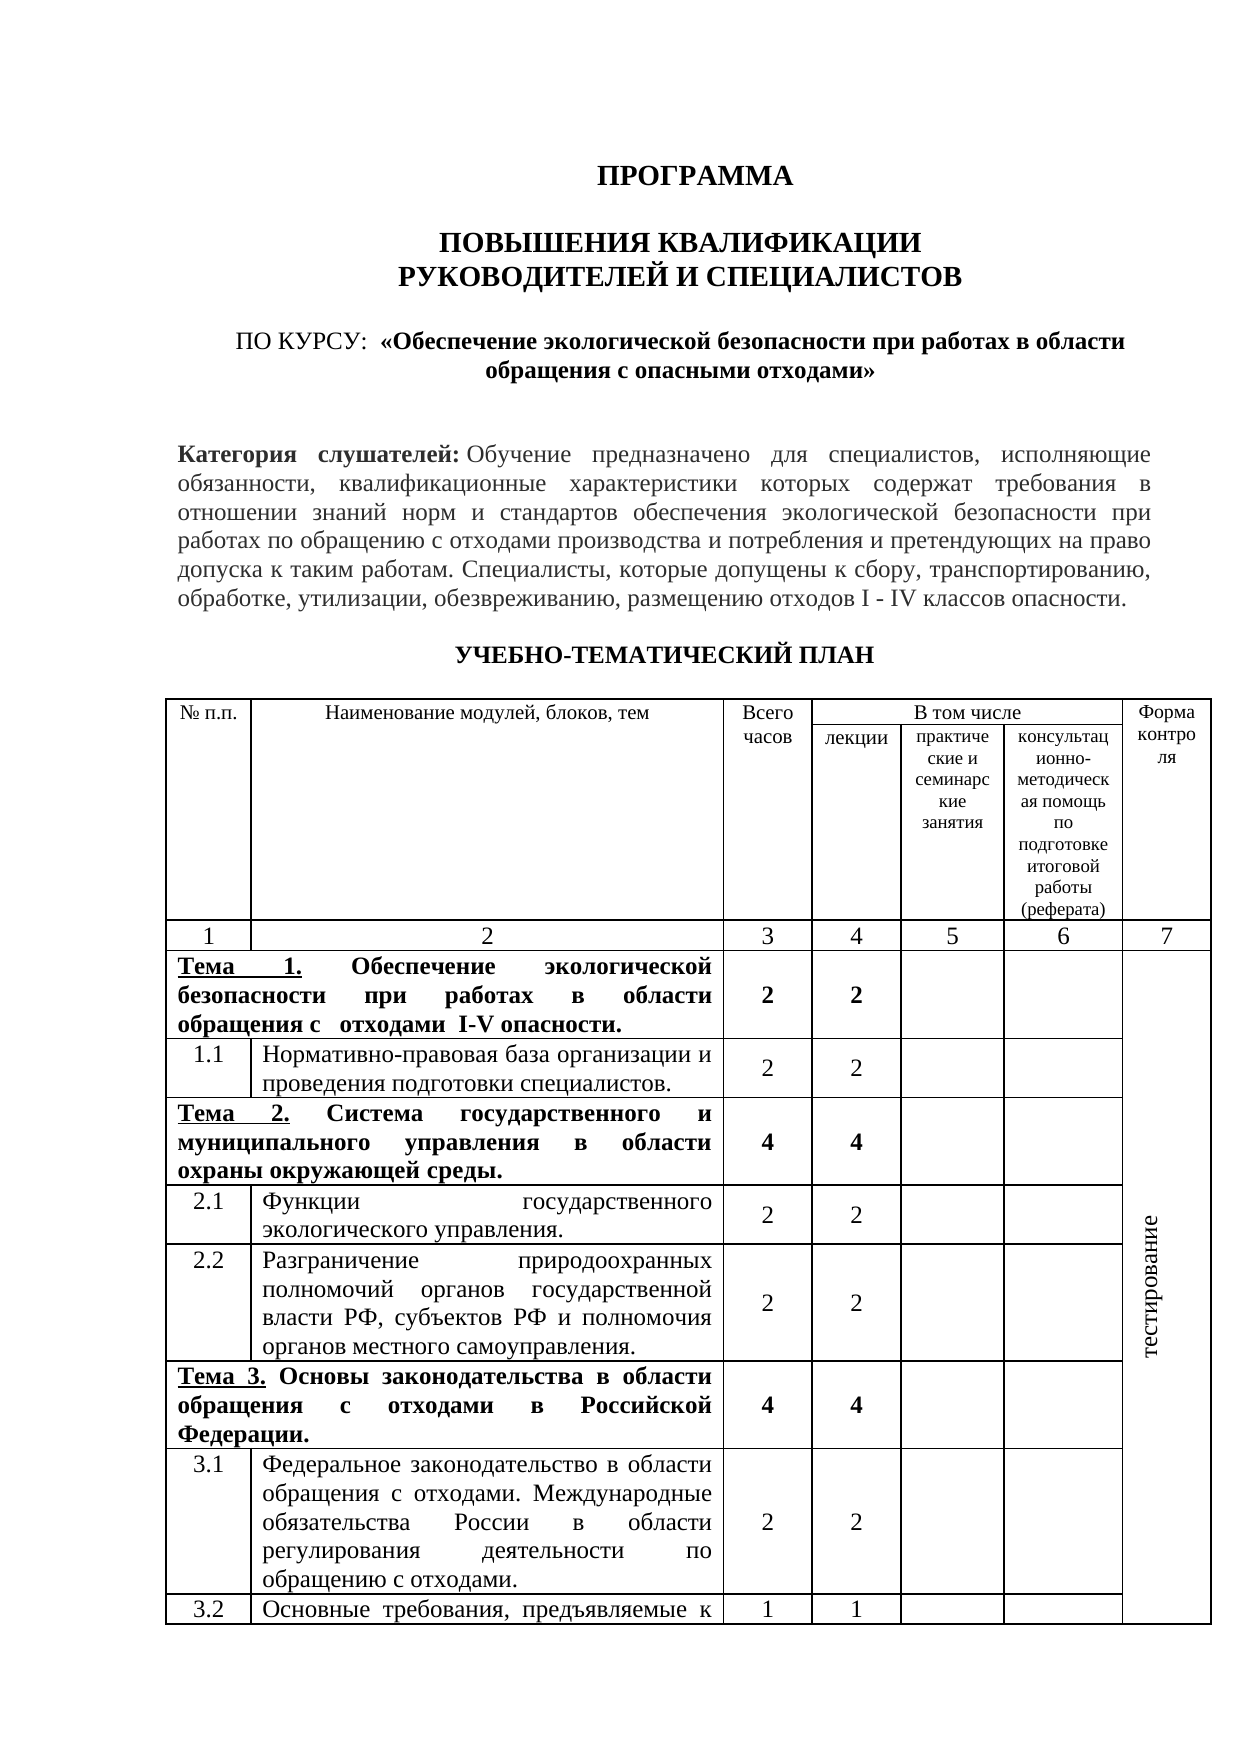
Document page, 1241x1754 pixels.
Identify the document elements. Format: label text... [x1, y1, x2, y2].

table_cell 2 [813, 951, 900, 1037]
table_cell Федеральное законодательство в области обращения с отходами. Международные обязательства России в области регулирования деятельности по обращению с отходами. [252, 1449, 723, 1593]
table_cell [902, 1595, 1003, 1623]
table_cell 1 [167, 921, 250, 949]
table_header В том числе [813, 700, 1122, 724]
table_cell 2 [724, 951, 811, 1037]
table_cell Нормативно-правовая база организации и проведения подготовки специалистов. [252, 1039, 723, 1096]
table_cell [902, 1362, 1003, 1448]
table_cell 2 [724, 1449, 811, 1593]
table_cell [1005, 1595, 1122, 1623]
table_cell Разграничение природоохранных полномочий органов государственной власти РФ, субъектов РФ и полномочия органов местного самоуправления. [252, 1245, 723, 1360]
table_cell 4 [813, 1098, 900, 1184]
table_cell 3.2 [167, 1595, 250, 1623]
table_cell [1005, 1186, 1122, 1243]
table_cell 5 [902, 921, 1003, 949]
table_header Всего часов [724, 700, 811, 919]
table_cell [1005, 1362, 1122, 1448]
table_cell 4 [724, 1098, 811, 1184]
table_cell 2 [813, 1039, 900, 1096]
table_cell 3 [724, 921, 811, 949]
table_cell [902, 1449, 1003, 1593]
table_cell Функции государственного экологического управления. [252, 1186, 723, 1243]
table_cell 1.1 [167, 1039, 250, 1096]
table_cell 4 [724, 1362, 811, 1448]
table_cell 3.1 [167, 1449, 250, 1593]
table_cell 2 [724, 1186, 811, 1243]
table_cell 2 [813, 1449, 900, 1593]
table_header Наименование модулей, блоков, тем [252, 700, 723, 919]
table_cell [1005, 1098, 1122, 1184]
text Категория слушателей: Обучение предназначено для специалистов, исполняющие обязанности, квалификационные характеристики которых содержат требования в отношении знаний норм и стандартов обеспечения экологической безопасности при работах по обращению с отходами производства и потребления и претендующих на право допуска к таким работам. Специалисты, которые допущены к сбору, транспортированию, обработке, утилизации, обезвреживанию, размещению отходов I - IV классов опасности. [177, 439, 1152, 612]
table_cell [1005, 951, 1122, 1037]
table_header ПРОГРАММА ПОВЫШЕНИЯ КВАЛИФИКАЦИИ РУКОВОДИТЕЛЕЙ И СПЕЦИАЛИСТОВ ПО КУРСУ: «Обеспечение экологической безопасности при работах в области обращения с опасными отходами» [166, 103, 1195, 439]
table_cell Тема 1. Обеспечение экологической безопасности при работах в области обращения с отходами I-V опасности. [167, 951, 723, 1037]
table_cell Тема 2. Система государственного и муниципального управления в области охраны окружающей среды. [167, 1098, 723, 1184]
table_cell Тема 3. Основы законодательства в области обращения с отходами в Российской Федерации. [167, 1362, 723, 1448]
table_cell 2.1 [167, 1186, 250, 1243]
text УЧЕБНО-ТЕМАТИЧЕСКИЙ ПЛАН [177, 641, 1152, 669]
table_cell [1005, 1245, 1122, 1360]
table_cell 2 [813, 1245, 900, 1360]
table_cell [902, 1245, 1003, 1360]
table_cell 6 [1005, 921, 1122, 949]
table_cell [902, 1039, 1003, 1096]
table_cell практические и семинарские занятия [902, 725, 1003, 919]
table_cell 7 [1123, 921, 1210, 949]
table_cell [902, 1186, 1003, 1243]
table_cell 4 [813, 1362, 900, 1448]
table_cell [1005, 1449, 1122, 1593]
table_header Форма контроля [1123, 700, 1210, 919]
table_cell [902, 1098, 1003, 1184]
table_cell [902, 951, 1003, 1037]
table_cell 1 [724, 1595, 811, 1623]
table_cell [1005, 1039, 1122, 1096]
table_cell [252, 1595, 723, 1623]
table_cell 4 [813, 921, 900, 949]
table_cell 2 [252, 921, 723, 949]
table_cell тестирование [1123, 951, 1210, 1623]
table_cell консультационно-методическая помощь по подготовке итоговой работы (реферата) [1005, 725, 1122, 919]
table_header № п.п. [167, 700, 250, 919]
table_cell 2 [813, 1186, 900, 1243]
table_cell 2.2 [167, 1245, 250, 1360]
table_cell лекции [813, 725, 900, 919]
table_cell 1 [813, 1595, 900, 1623]
table_cell 2 [724, 1039, 811, 1096]
table_cell 2 [724, 1245, 811, 1360]
